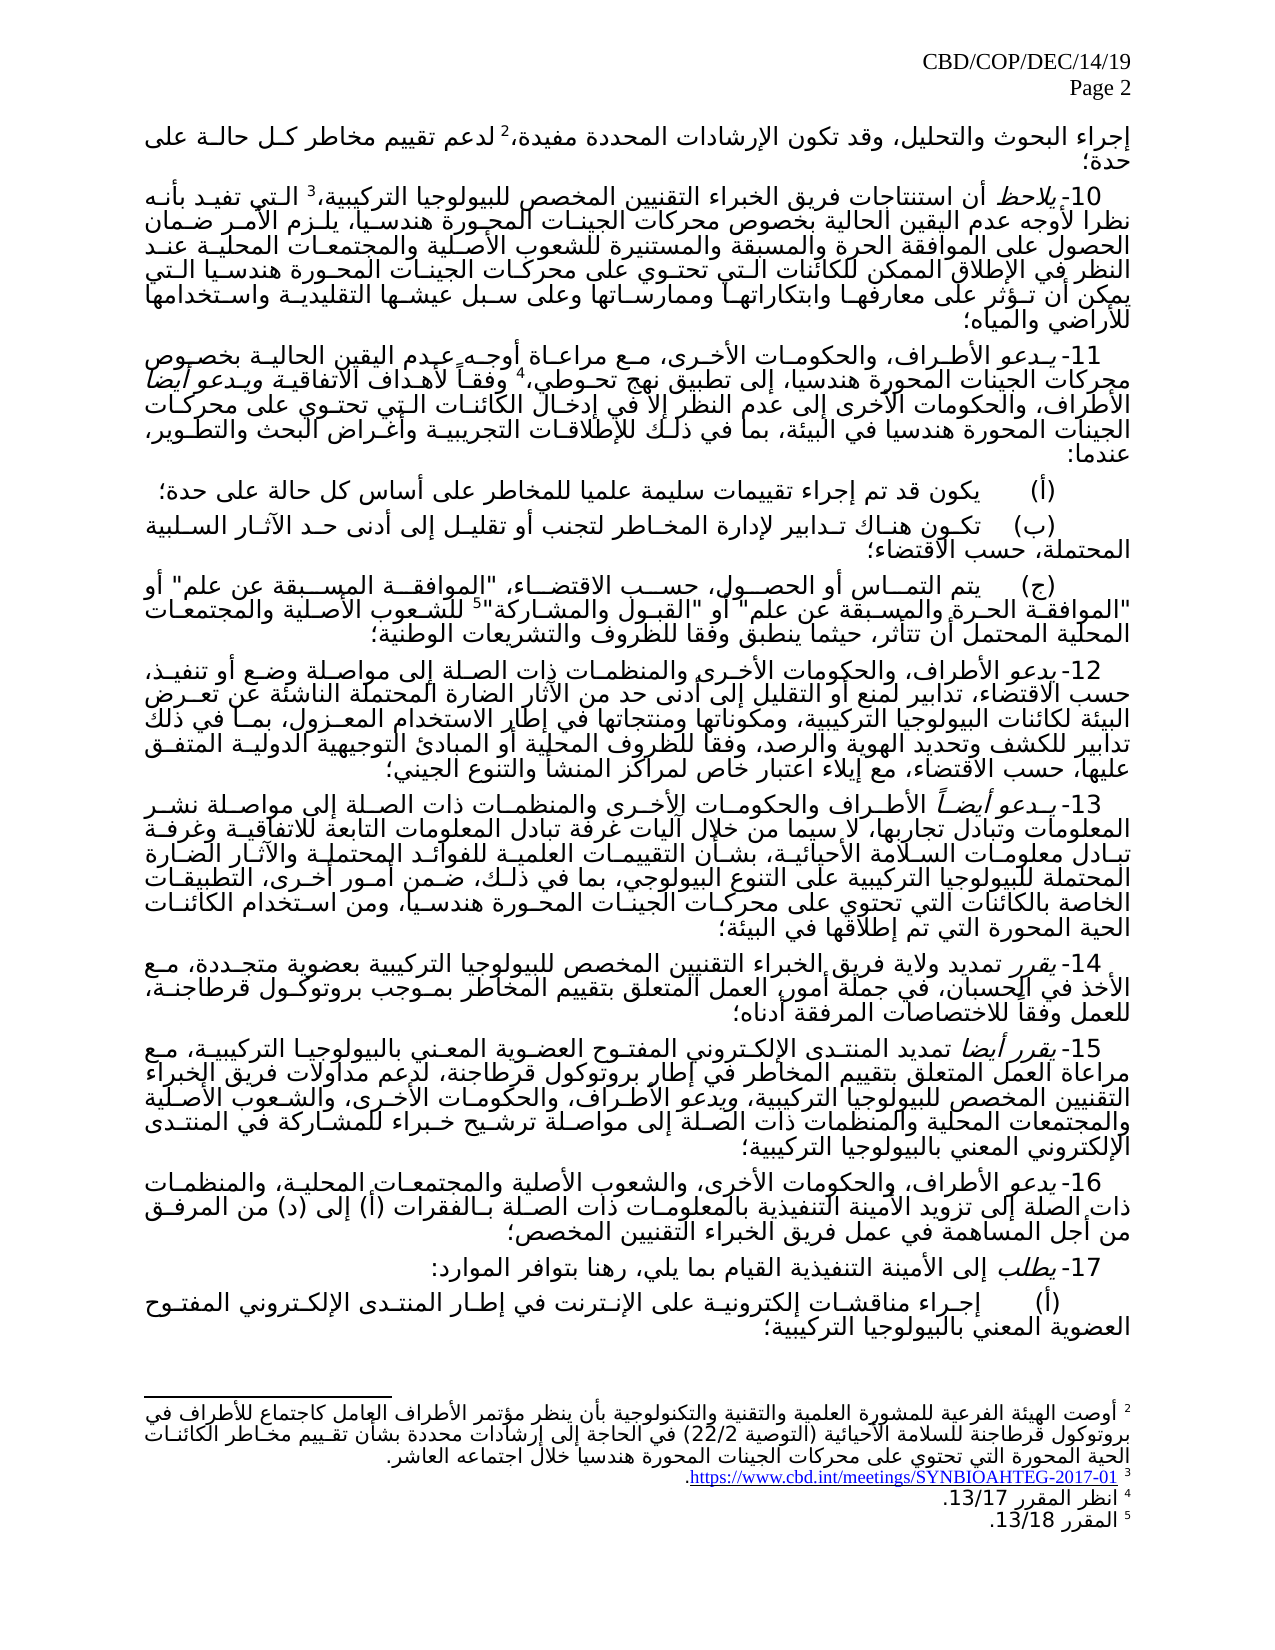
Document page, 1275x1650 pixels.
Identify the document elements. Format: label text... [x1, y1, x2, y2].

list يدعو أيضاً الأطراف والحكومات الأخرى والمنظمات ذات الصلة إلى مواصلة نشر المعلومات وتبادل تجاربها، لا سيما من خلال آليات غرفة تبادل المعلومات التابعة للاتفاقية وغرفة تبادل معلومات السلامة الأحيائية، بشأن التقييمات العلمية للفوائد المحتملة والآثار الضارة المحتملة للبيولوجيا التركيبية على التنوع البيولوجي، بما في ذلك، ضمن أمور أخرى، التطبيقات الخاصة بالكائنات التي تحتوي على محركات الجينات المحورة هندسيا، ومن استخدام الكائنات الحية المحورة التي تم إطلاقها في البيئة؛ [144, 794, 1131, 942]
list يقرر أيضا تمديد المنتدى الإلكتروني المفتوح العضوية المعني بالبيولوجيا التركيبية، مع مراعاة العمل المتعلق بتقييم المخاطر في إطار بروتوكول قرطاجنة، لدعم مداولات فريق الخبراء التقنيين المخصص للبيولوجيا التركيبية، ويدعو الأطراف، والحكومات الأخرى، والشعوب الأصلية والمجتمعات المحلية والمنظمات ذات الصلة إلى مواصلة ترشيح خبراء للمشاركة في المنتدى الإلكتروني المعني بالبيولوجيا التركيبية؛ [144, 1038, 1131, 1162]
list يدعو الأطراف، والحكومات الأخرى والمنظمات ذات الصلة إلى مواصلة وضع أو تنفيذ، حسب الاقتضاء، تدابير لمنع أو التقليل إلى أدنى حد من الآثار الضارة المحتملة الناشئة عن تعرض البيئة لكائنات البيولوجيا التركيبية، ومكوناتها ومنتجاتها في إطار الاستخدام المعزول، بما في ذلك تدابير للكشف وتحديد الهوية والرصد، وفقا للظروف المحلية أو المبادئ التوجيهية الدولية المتفق عليها، حسب الاقتضاء، مع إيلاء اعتبار خاص لمراكز المنشأ والتنوع الجيني؛ [144, 659, 1131, 783]
list يدعو الأطراف، والحكومات الأخرى، مع مراعاة أوجه عدم اليقين الحالية بخصوص محركات الجينات المحورة هندسيا، إلى تطبيق نهج تحوطي، وفقاً لأهداف الاتفاقية ويدعو أيضا الأطراف، والحكومات الأخرى إلى عدم النظر إلا في إدخال الكائنات التي تحتوي على محركات الجينات المحورة هندسيا في البيئة، بما في ذلك للإطلاقات التجريبية وأغراض البحث والتطوير، عندما: [144, 345, 1131, 469]
text (ج) يتم التماس أو الحصول، حسب الاقتضاء، "الموافقة المسبقة عن علم" أو "الموافقة الحرة والمسبقة عن علم" أو "القبول والمشاركة" للشعوب الأصلية والمجتمعات المحلية المحتمل أن تتأثر، حيثما ينطبق وفقا للظروف والتشريعات الوطنية؛ [144, 574, 1131, 649]
text (أ) إجراء مناقشات إلكترونية على الإنترنت في إطار المنتدى الإلكتروني المفتوح العضوية المعني بالبيولوجيا التركيبية؛ [144, 1292, 1131, 1342]
text (أ) يكون قد تم إجراء تقييمات سليمة علميا للمخاطر على أساس كل حالة على حدة؛ [144, 479, 1131, 504]
list يلاحظ أن استنتاجات فريق الخبراء التقنيين المخصص للبيولوجيا التركيبية، التي تفيد بأنه نظرا لأوجه عدم اليقين الحالية بخصوص محركات الجينات المحورة هندسيا، يلزم الأمر ضمان الحصول على الموافقة الحرة والمسبقة والمستنيرة للشعوب الأصلية والمجتمعات المحلية عند النظر في الإطلاق الممكن للكائنات التي تحتوي على محركات الجينات المحورة هندسيا التي يمكن أن تؤثر على معارفها وابتكاراتها وممارساتها وعلى سبل عيشها التقليدية واستخدامها للأراضي والمياه؛ [144, 186, 1131, 334]
list يطلب إلى الأمينة التنفيذية القيام بما يلي، رهنا بتوافر الموارد: [144, 1257, 499, 1282]
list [144, 126, 1131, 175]
text (ب) تكون هناك تدابير لإدارة المخاطر لتجنب أو تقليل إلى أدنى حد الآثار السلبية المحتملة، حسب الاقتضاء؛ [144, 514, 1131, 564]
list يقرر تمديد ولاية فريق الخبراء التقنيين المخصص للبيولوجيا التركيبية بعضوية متجددة، مع الأخذ في الحسبان، في جملة أمور، العمل المتعلق بتقييم المخاطر بموجب بروتوكول قرطاجنة، للعمل وفقاً للاختصاصات المرفقة أدناه؛ [144, 953, 1131, 1027]
list يطلب إلى الأمينة التنفيذية القيام بما يلي، رهنا بتوافر الموارد: [473, 1257, 1131, 1282]
list يدعو الأطراف، والحكومات الأخرى، والشعوب الأصلية والمجتمعات المحلية، والمنظمات ذات الصلة إلى تزويد الأمينة التنفيذية بالمعلومات ذات الصلة بالفقرات (أ) إلى (د) من المرفق من أجل المساهمة في عمل فريق الخبراء التقنيين المخصص؛ [144, 1172, 1131, 1246]
